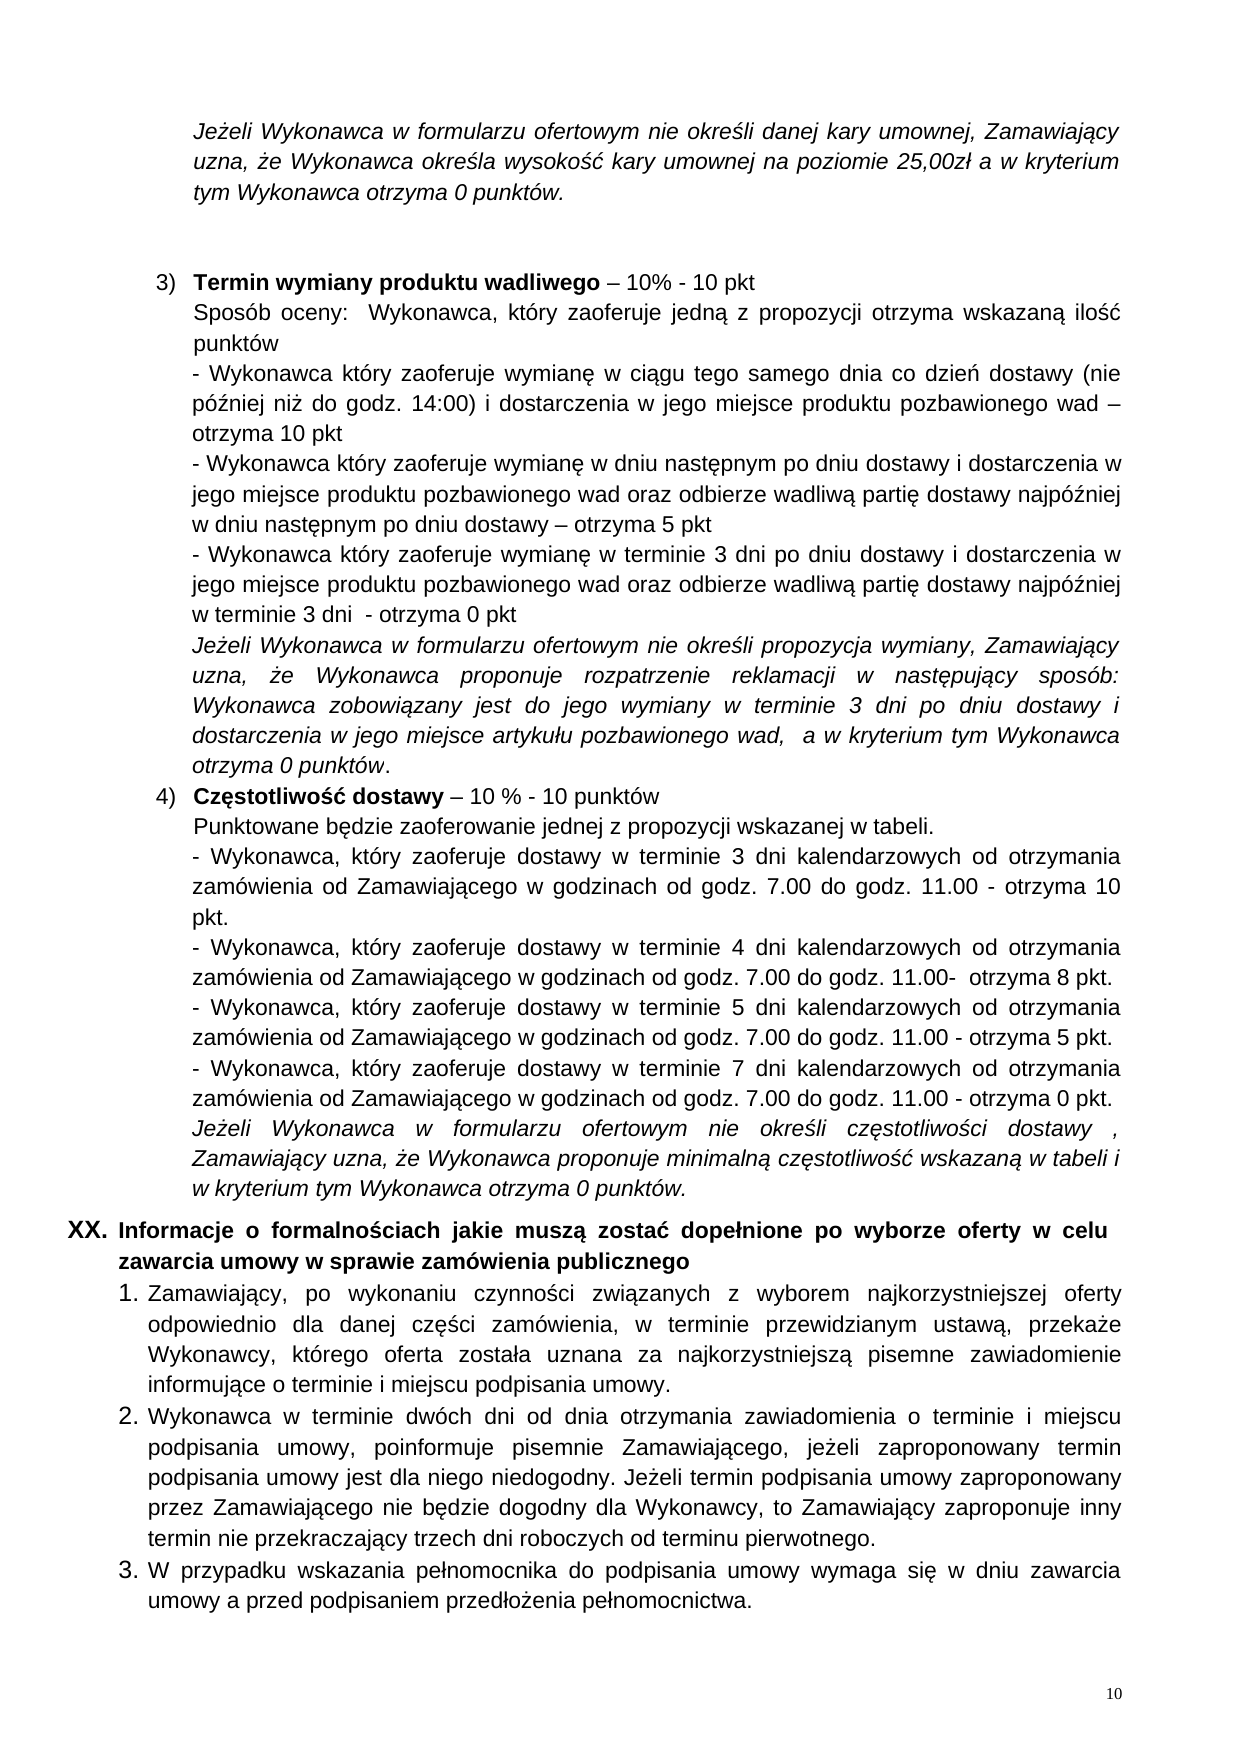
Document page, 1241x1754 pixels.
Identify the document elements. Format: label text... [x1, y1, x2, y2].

list Sposób oceny: Wykonawca, który zaoferuje jedną z propozycji otrzyma wskazaną ilość punktów [193, 326, 1122, 356]
list Jeżeli Wykonawca w formularzu ofertowym nie określi danej kary umownej, Zamawiający uzna, że Wykonawca określa wysokość kary umownej na poziomie 25,00zł a w kryterium tym Wykonawca otrzyma 0 punktów. [193, 118, 1122, 205]
text - Wykonawca który zaoferuje wymianę w ciągu tego samego dnia co dzień dostawy (nie później niż do godz. 14:00) i dostarczenia w jego miejsce produktu pozbawionego wad – otrzyma 10 pkt [192, 416, 1122, 447]
list W przypadku wskazania pełnomocnika do podpisania umowy wymaga się w dniu zawarcia umowy a przed podpisaniem przedłożenia pełnomocnictwa. [118, 1555, 1122, 1614]
text - Wykonawca który zaoferuje wymianę w dniu następnym po dniu dostawy i dostarczenia w jego miejsce produktu pozbawionego wad oraz odbierze wadliwą partię dostawy najpóźniej w dniu następnym po dniu dostawy – otrzyma 5 pkt [192, 507, 1122, 537]
text - Wykonawca, który zaoferuje dostawy w terminie 7 dni kalendarzowych od otrzymania zamówienia od Zamawiającego w godzinach od godz. 7.00 do godz. 11.00 - otrzyma 0 pkt. [192, 1081, 1122, 1111]
text Jeżeli Wykonawca w formularzu ofertowym nie określi propozycja wymiany, Zamawiający uzna, że Wykonawca proponuje rozpatrzenie reklamacji w następujący sposób: Wykonawca zobowiązany jest do jego wymiany w terminie 3 dni po dniu dostawy i dostarczenia w jego miejsce artykułu pozbawionego wad, a w kryterium tym Wykonawca otrzyma 0 punktów. [192, 632, 1122, 779]
text - Wykonawca, który zaoferuje dostawy w terminie 3 dni kalendarzowych od otrzymania zamówienia od Zamawiającego w godzinach od godz. 7.00 do godz. 11.00 - otrzyma 10 pkt. [192, 900, 1122, 930]
list Zamawiający, po wykonaniu czynności związanych z wyborem najkorzystniejszej oferty odpowiednio dla danej części zamówienia, w terminie przewidzianym ustawą, przekaże Wykonawcy, którego oferta została uznana za najkorzystniejszą pisemne zawiadomienie informujące o terminie i miejscu podpisania umowy. [118, 1278, 1122, 1397]
text Jeżeli Wykonawca w formularzu ofertowym nie określi częstotliwości dostawy , Zamawiający uzna, że Wykonawca proponuje minimalną częstotliwość wskazaną w tabeli i w kryterium tym Wykonawca otrzyma 0 punktów. [192, 1115, 1122, 1202]
list Wykonawca w terminie dwóch dni od dnia otrzymania zawiadomienia o terminie i miejscu podpisania umowy, poinformuje pisemnie Zamawiającego, jeżeli zaproponowany termin podpisania umowy jest dla niego niedogodny. Jeżeli termin podpisania umowy zaproponowany przez Zamawiającego nie będzie dogodny dla Wykonawcy, to Zamawiający zaproponuje inny termin nie przekraczający trzech dni roboczych od terminu pierwotnego. [118, 1401, 1122, 1551]
subtitle Informacje o formalnościach jakie muszą zostać dopełnione po wyborze oferty w celu zawarcia umowy w sprawie zamówienia publicznego [108, 1215, 1109, 1274]
list Termin wymiany produktu wadliwego – 10% - 10 pkt [156, 269, 1122, 296]
list Punktowane będzie zaoferowanie jednej z propozycji wskazanej w tabeli. [193, 813, 1122, 839]
text - Wykonawca który zaoferuje wymianę w terminie 3 dni po dniu dostawy i dostarczenia w jego miejsce produktu pozbawionego wad oraz odbierze wadliwą partię dostawy najpóźniej w terminie 3 dni - otrzyma 0 pkt [192, 598, 1122, 628]
text - Wykonawca, który zaoferuje dostawy w terminie 5 dni kalendarzowych od otrzymania zamówienia od Zamawiającego w godzinach od godz. 7.00 do godz. 11.00 - otrzyma 5 pkt. [192, 1021, 1122, 1051]
text - Wykonawca, który zaoferuje dostawy w terminie 4 dni kalendarzowych od otrzymania zamówienia od Zamawiającego w godzinach od godz. 7.00 do godz. 11.00- otrzyma 8 pkt. [192, 960, 1122, 990]
list Częstotliwość dostawy – 10 % - 10 punktów [156, 783, 1122, 809]
